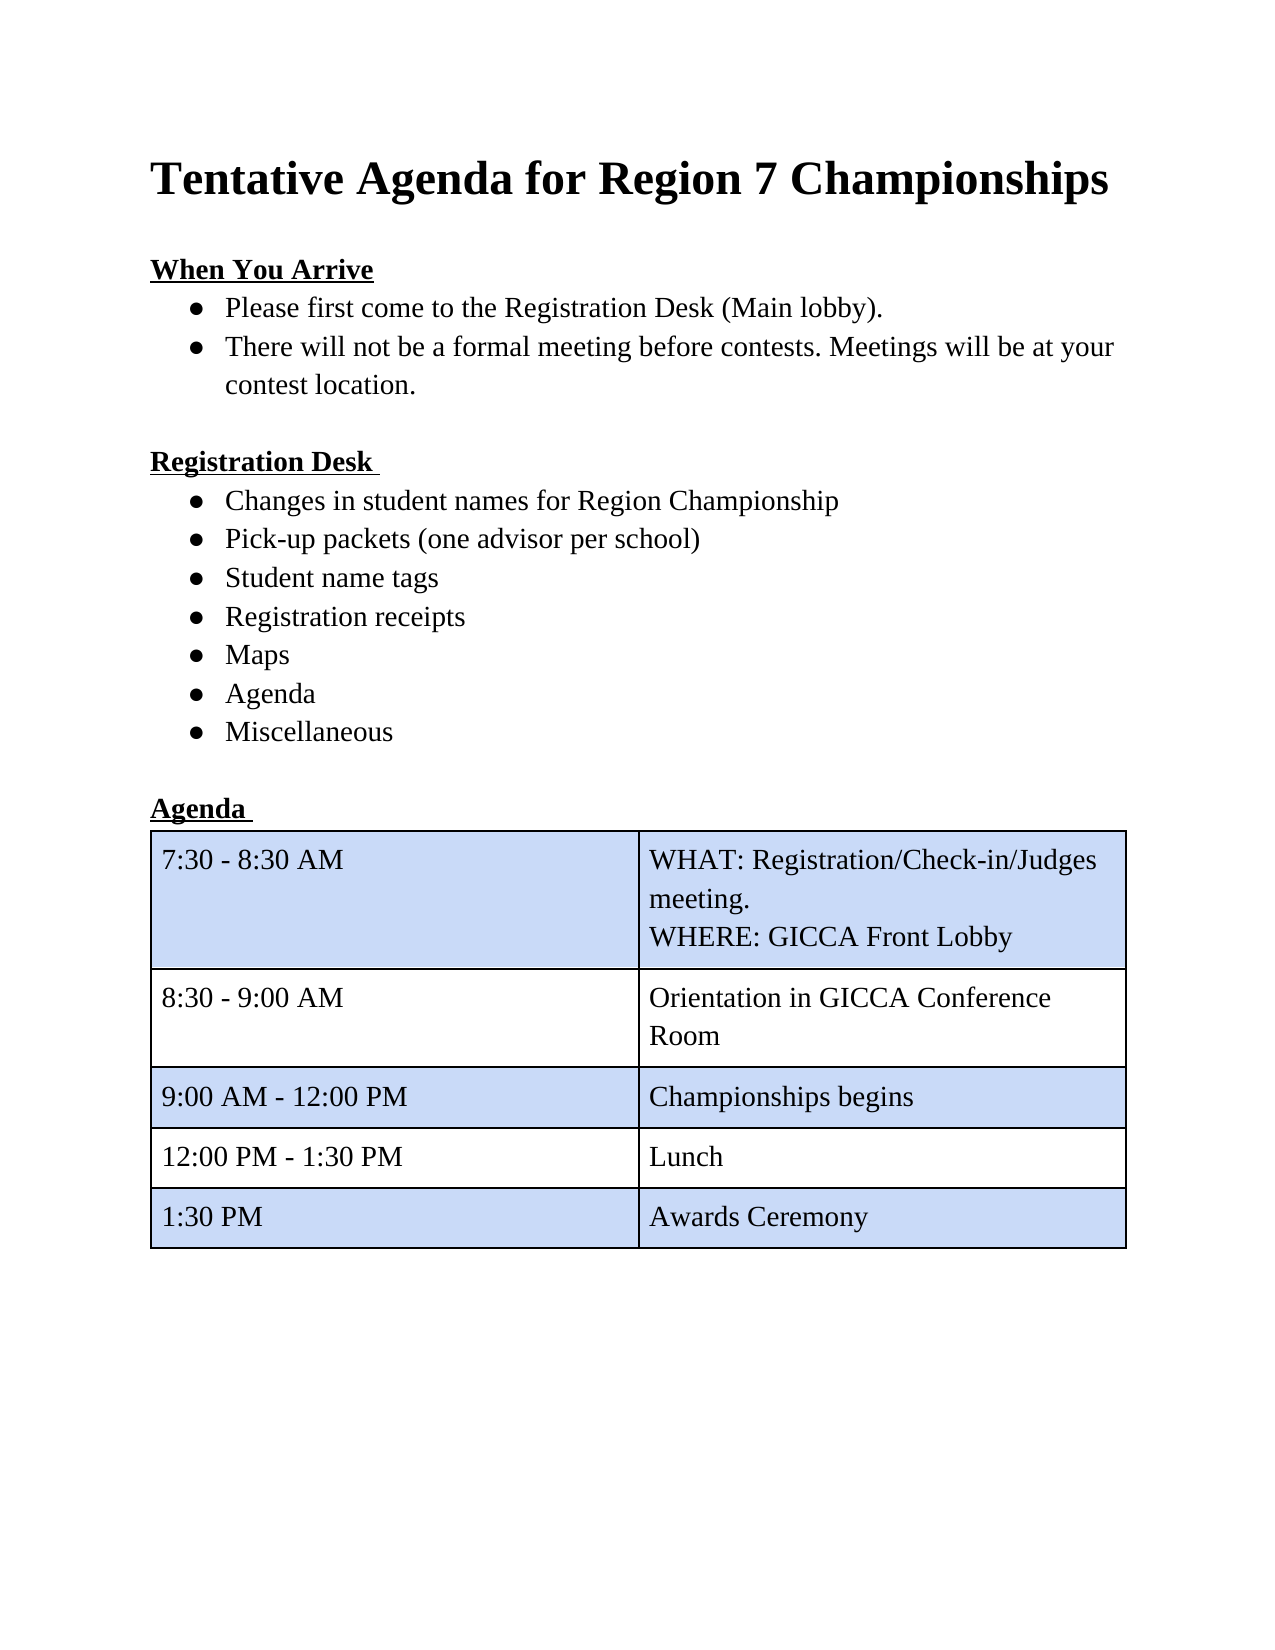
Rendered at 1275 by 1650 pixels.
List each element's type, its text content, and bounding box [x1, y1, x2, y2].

table_cell 1:30 PM [152, 1189, 638, 1247]
table_header 7:30 - 8:30 AM [152, 832, 638, 967]
list Registration receipts [187, 599, 1125, 632]
table_cell 12:00 PM - 1:30 PM [152, 1129, 638, 1187]
list Changes in student names for Region Championship [187, 483, 1125, 517]
table_cell Lunch [640, 1129, 1125, 1187]
table_cell 8:30 - 9:00 AM [152, 970, 638, 1066]
list Miscellaneous [187, 714, 1125, 748]
text Agenda [150, 791, 1125, 825]
list Student name tags [187, 560, 1125, 594]
list Please first come to the Registration Desk (Main lobby). [187, 290, 1125, 324]
list There will not be a formal meeting before contests. Meetings will be at your contest location. [187, 329, 1125, 401]
list Maps [187, 637, 1125, 671]
table_header WHAT: Registration/Check-in/Judges meeting. WHERE: GICCA Front Lobby [640, 832, 1125, 967]
table_cell Orientation in GICCA Conference Room [640, 970, 1125, 1066]
text When You Arrive [150, 252, 1125, 285]
table_cell Awards Ceremony [640, 1189, 1125, 1247]
list Pick-up packets (one advisor per school) [187, 522, 1125, 555]
text Registration Desk [150, 444, 1125, 478]
list Agenda [187, 676, 1125, 709]
table_cell 9:00 AM - 12:00 PM [152, 1068, 638, 1127]
table_cell Championships begins [640, 1068, 1125, 1127]
text Tentative Agenda for Region 7 Championships [150, 150, 1125, 205]
